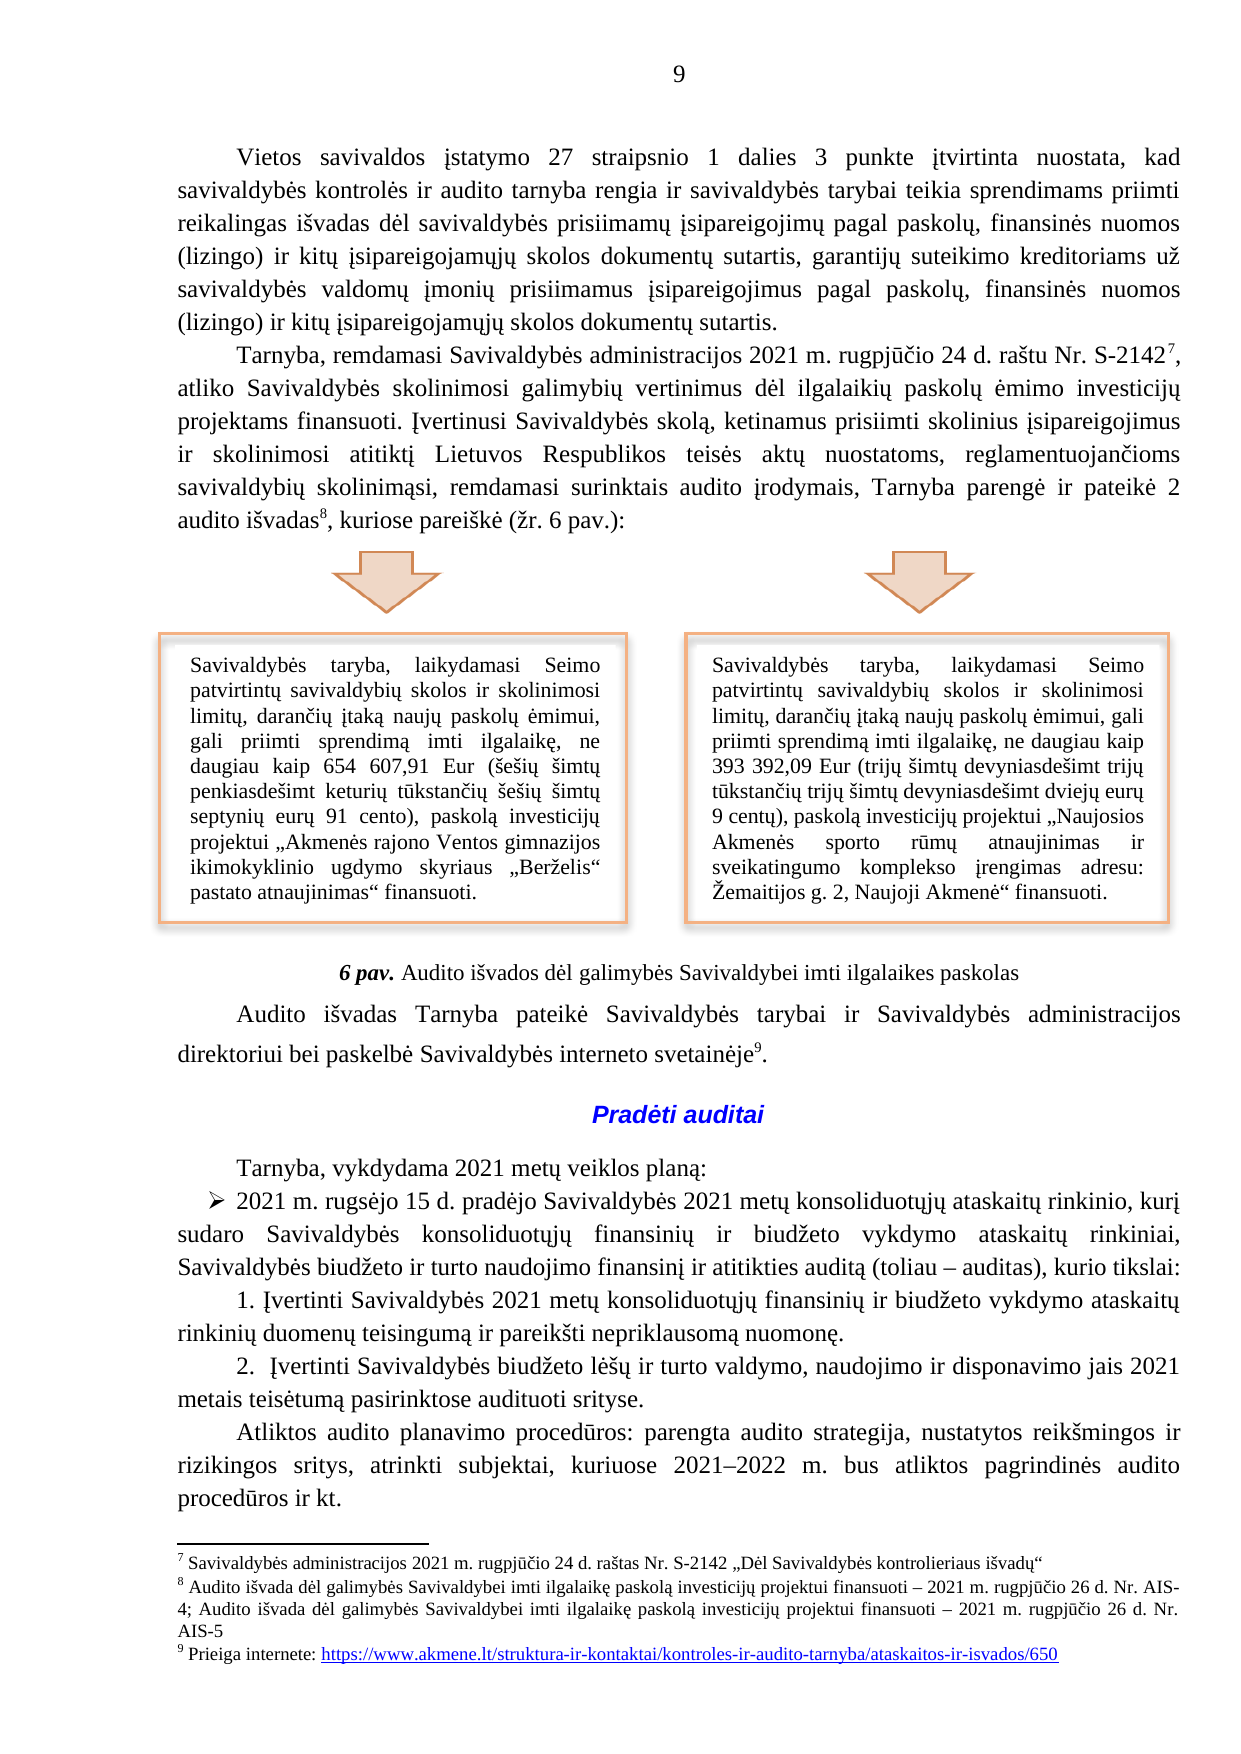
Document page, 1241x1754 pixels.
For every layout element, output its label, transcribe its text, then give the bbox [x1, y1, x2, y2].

text Pradėti auditai [177, 1100, 1181, 1129]
text Tarnyba, vykdydama 2021 metų veiklos planą: [177, 1153, 1181, 1182]
text Tarnyba, remdamasi Savivaldybės administracijos 2021 m. rugpjūčio 24 d. raštu Nr. S-2142, atliko Savivaldybės skolinimosi galimybių vertinimus dėl ilgalaikių paskolų ėmimo investicijų projektams finansuoti. Įvertinusi Savivaldybės skolą, ketinamus prisiimti skolinius įsipareigojimus ir skolinimosi atitiktį Lietuvos Respublikos teisės aktų nuostatoms, reglamentuojančioms savivaldybių skolinimąsi, remdamasi surinktais audito įrodymais, Tarnyba parengė ir pateikė 2 audito išvadas, kuriose pareiškė (žr. 6 pav.): [177, 340, 1181, 534]
text 6 pav. Audito išvados dėl galimybės Savivaldybei imti ilgalaikes paskolas [177, 958, 1181, 985]
text Atliktos audito planavimo procedūros: parengta audito strategija, nustatytos reikšmingos ir rizikingos sritys, atrinkti subjektai, kuriuose 2021–2022 m. bus atliktos pagrindinės audito procedūros ir kt. [177, 1417, 1181, 1512]
text Audito išvadas Tarnyba pateikė Savivaldybės tarybai ir Savivaldybės administracijos direktoriui bei paskelbė Savivaldybės interneto svetainėje. y2 [177, 999, 1181, 1070]
text 1. Įvertinti Savivaldybės 2021 metų konsoliduotųjų finansinių ir biudžeto vykdymo ataskaitų rinkinių duomenų teisingumą ir pareikšti nepriklausomą nuomonę. [177, 1285, 1181, 1347]
list 2021 m. rugsėjo 15 d. pradėjo Savivaldybės 2021 metų konsoliduotųjų ataskaitų rinkinio, kurį sudaro Savivaldybės konsoliduotųjų finansinių ir biudžeto vykdymo ataskaitų rinkiniai, Savivaldybės biudžeto ir turto naudojimo finansinį ir atitikties auditą (toliau – auditas), kurio tikslai: [177, 1186, 1181, 1281]
text Vietos savivaldos įstatymo 27 straipsnio 1 dalies 3 punkte įtvirtinta nuostata, kad savivaldybės kontrolės ir audito tarnyba rengia ir savivaldybės tarybai teikia sprendimams priimti reikalingas išvadas dėl savivaldybės prisiimamų įsipareigojimų pagal paskolų, finansinės nuomos (lizingo) ir kitų įsipareigojamųjų skolos dokumentų sutartis, garantijų suteikimo kreditoriams už savivaldybės valdomų įmonių prisiimamus įsipareigojimus pagal paskolų, finansinės nuomos (lizingo) ir kitų įsipareigojamųjų skolos dokumentų sutartis. [177, 142, 1181, 336]
text 2. Įvertinti Savivaldybės biudžeto lėšų ir turto valdymo, naudojimo ir disponavimo jais 2021 metais teisėtumą pasirinktose audituoti srityse. [177, 1351, 1181, 1413]
